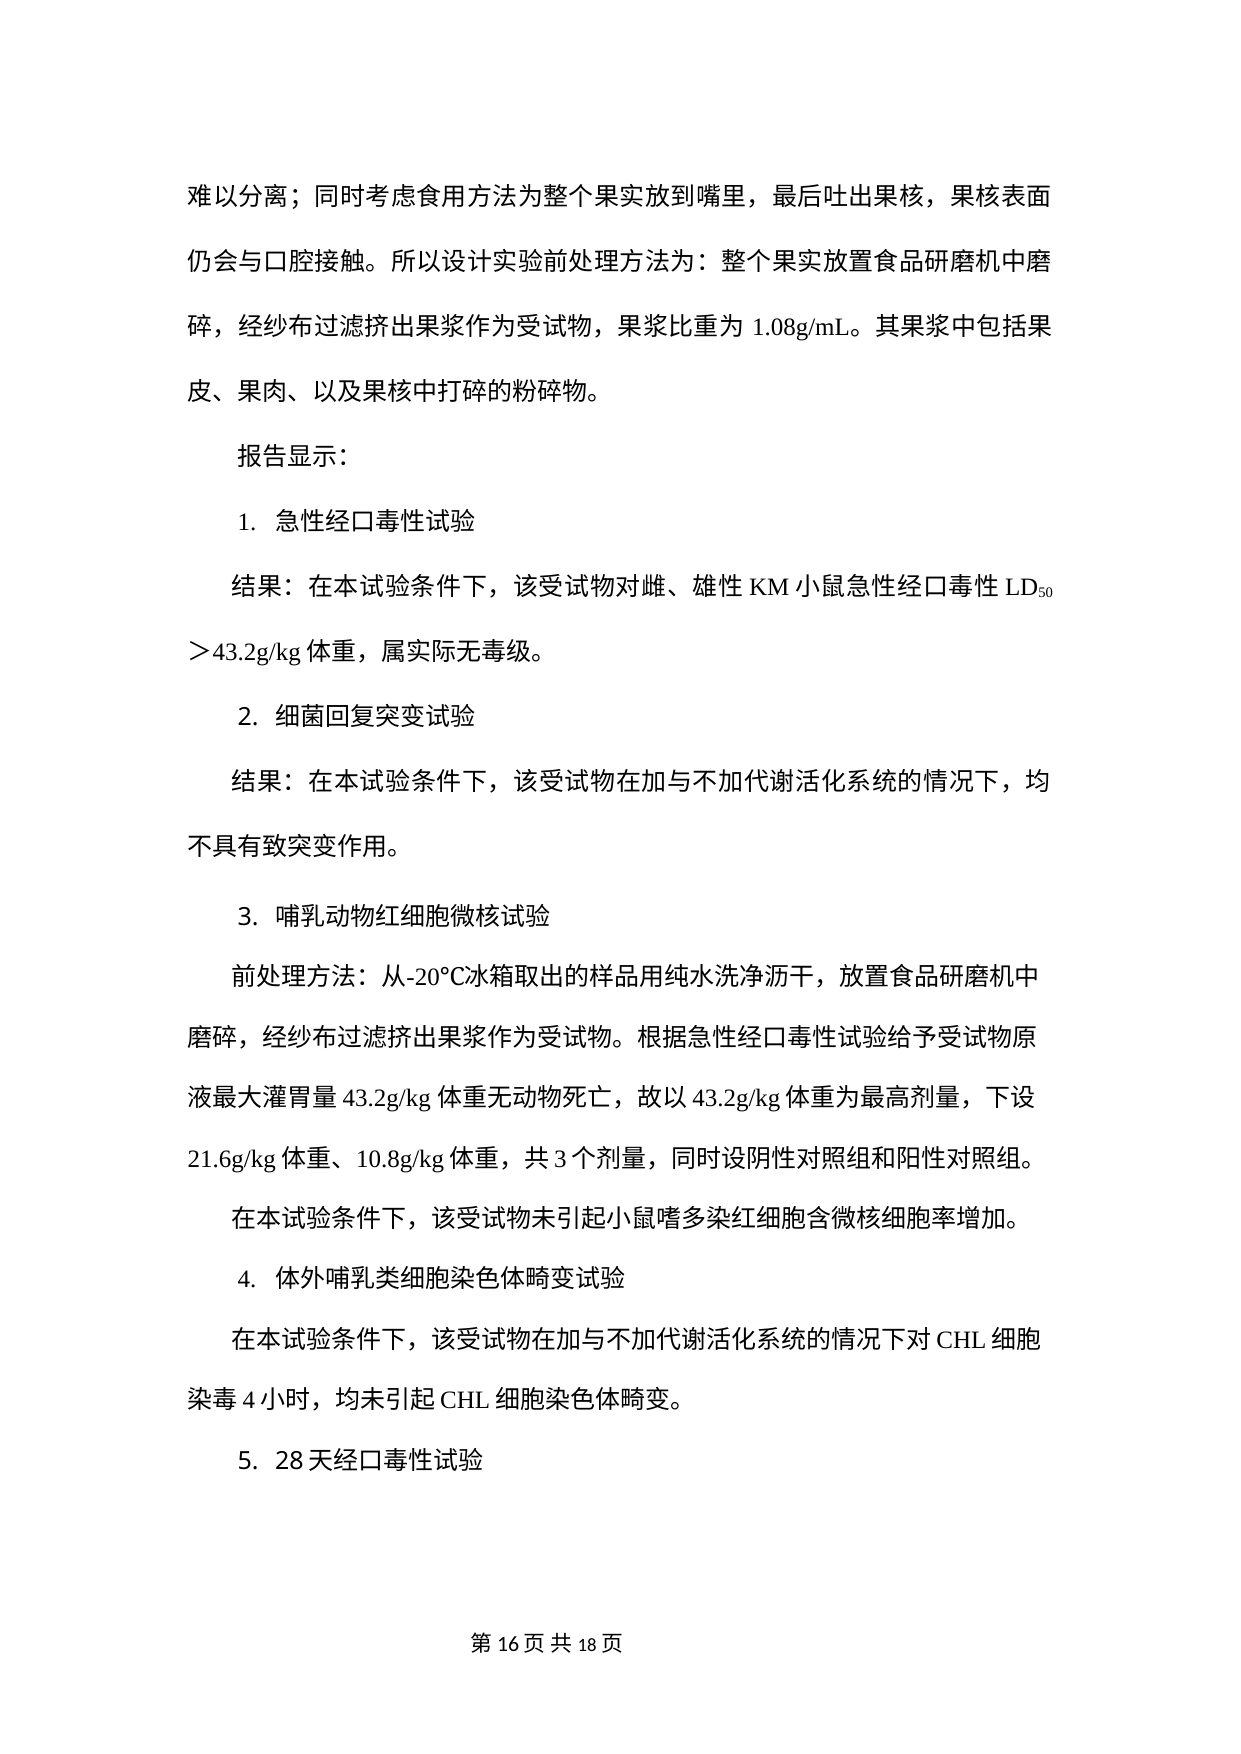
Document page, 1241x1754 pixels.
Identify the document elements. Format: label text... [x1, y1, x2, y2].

list 28天经口毒性试验 [187, 1421, 1053, 1481]
list 在本试验条件下，该受试物未引起小鼠嗜多染红细胞含微核细胞率增加。 [187, 1179, 1053, 1239]
list 报告显示： [187, 422, 1053, 487]
list 结果：在本试验条件下，该受试物在加与不加代谢活化系统的情况下，均不具有致突变作用。 [187, 747, 1053, 877]
list 在本试验条件下，该受试物在加与不加代谢活化系统的情况下对CHL细胞染毒4小时，均未引起CHL细胞染色体畸变。 [187, 1300, 1053, 1421]
list 结果：在本试验条件下，该受试物对雌、雄性KM小鼠急性经口毒性LD50＞43.2g/kg体重，属实际无毒级。 [187, 552, 1053, 682]
list 细菌回复突变试验 [187, 682, 1053, 747]
list 哺乳动物红细胞微核试验 [187, 877, 1053, 937]
list 前处理方法：从-20℃冰箱取出的样品用纯水洗净沥干，放置食品研磨机中磨碎，经纱布过滤挤出果浆作为受试物。根据急性经口毒性试验给予受试物原液最大灌胃量43.2g/kg 体重无动物死亡，故以43.2g/kg体重为最高剂量，下设21.6g/kg体重、10.8g/kg体重，共3个剂量，同时设阴性对照组和阳性对照组。 [187, 937, 1053, 1179]
list 体外哺乳类细胞染色体畸变试验 [187, 1239, 1053, 1300]
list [187, 162, 1053, 422]
list 急性经口毒性试验 [187, 487, 1053, 552]
